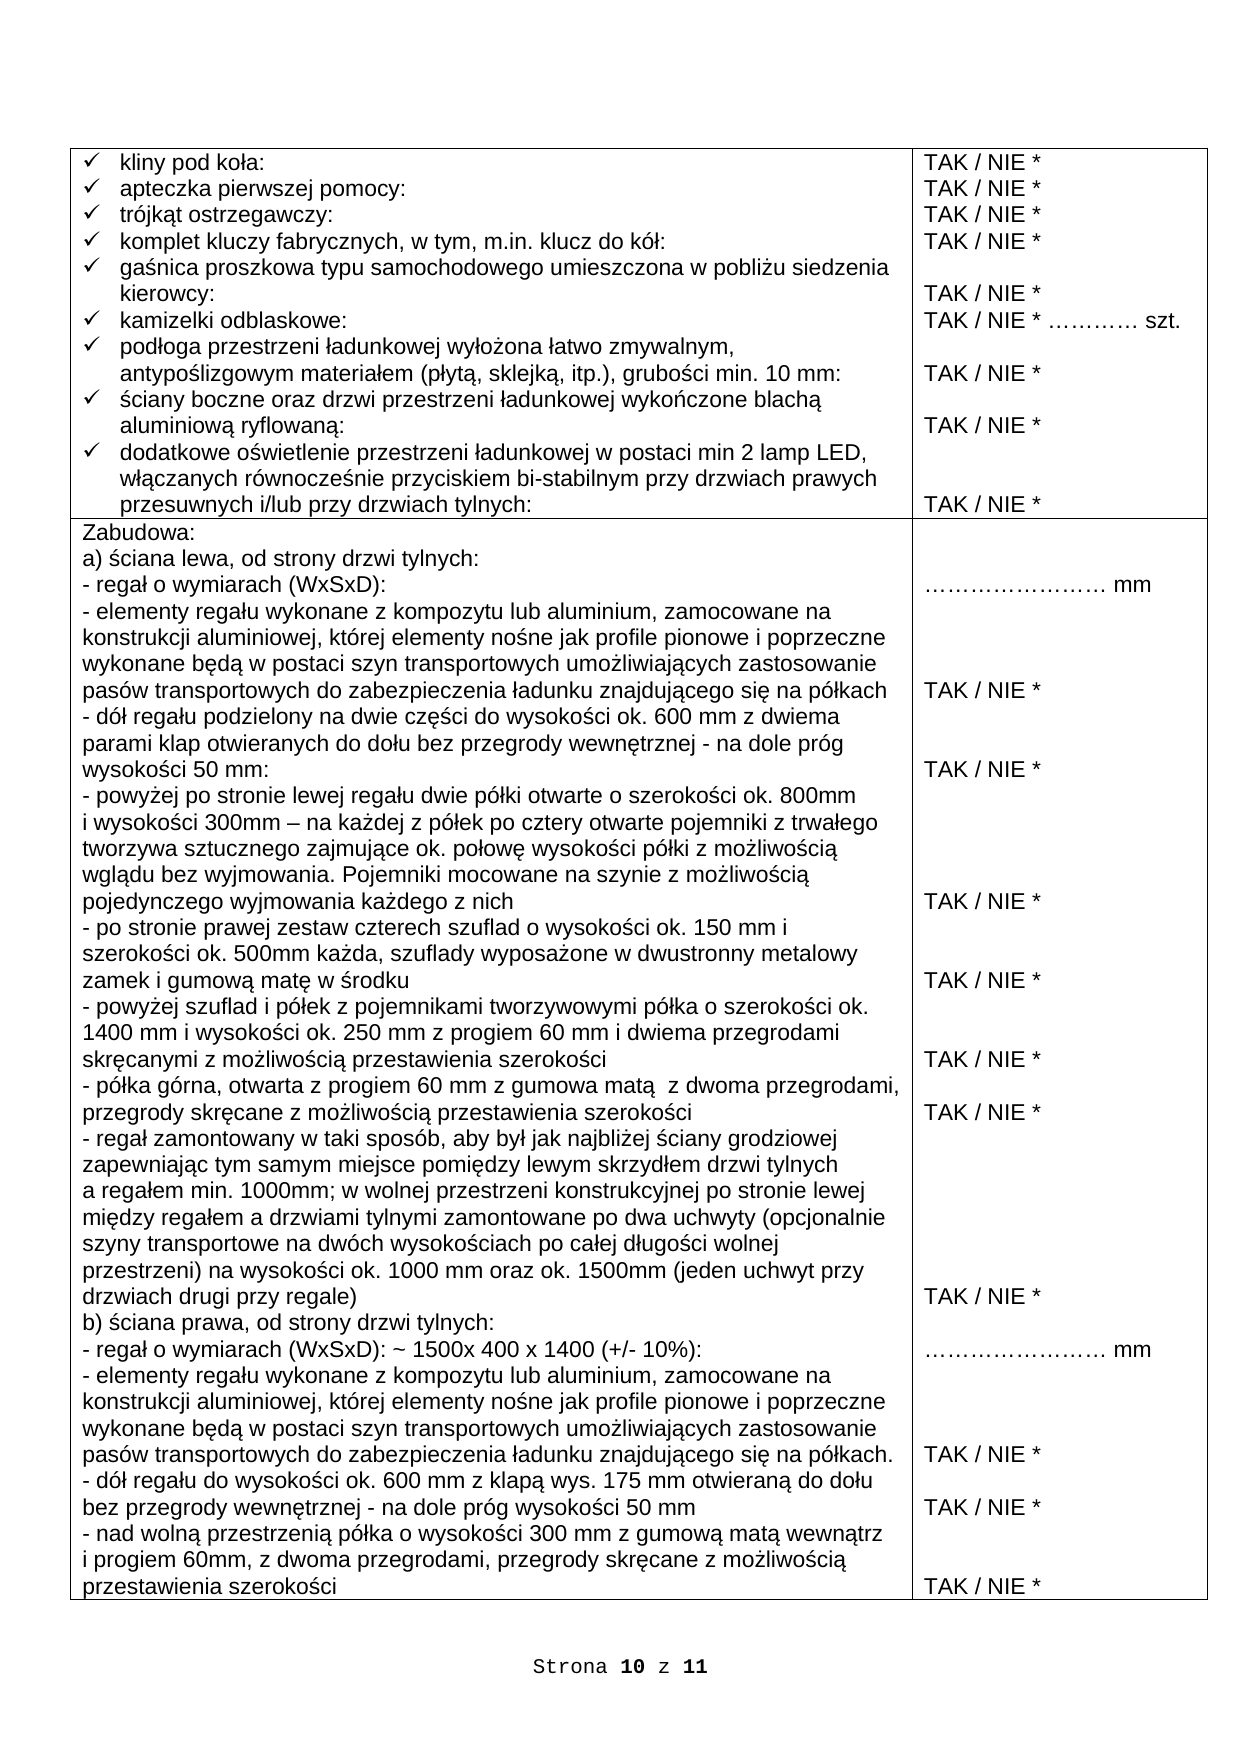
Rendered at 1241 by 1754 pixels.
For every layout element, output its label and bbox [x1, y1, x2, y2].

table_cell [71, 519, 912, 1599]
table_cell [71, 149, 912, 518]
table_cell [913, 519, 1207, 1599]
table_cell [913, 149, 1207, 518]
